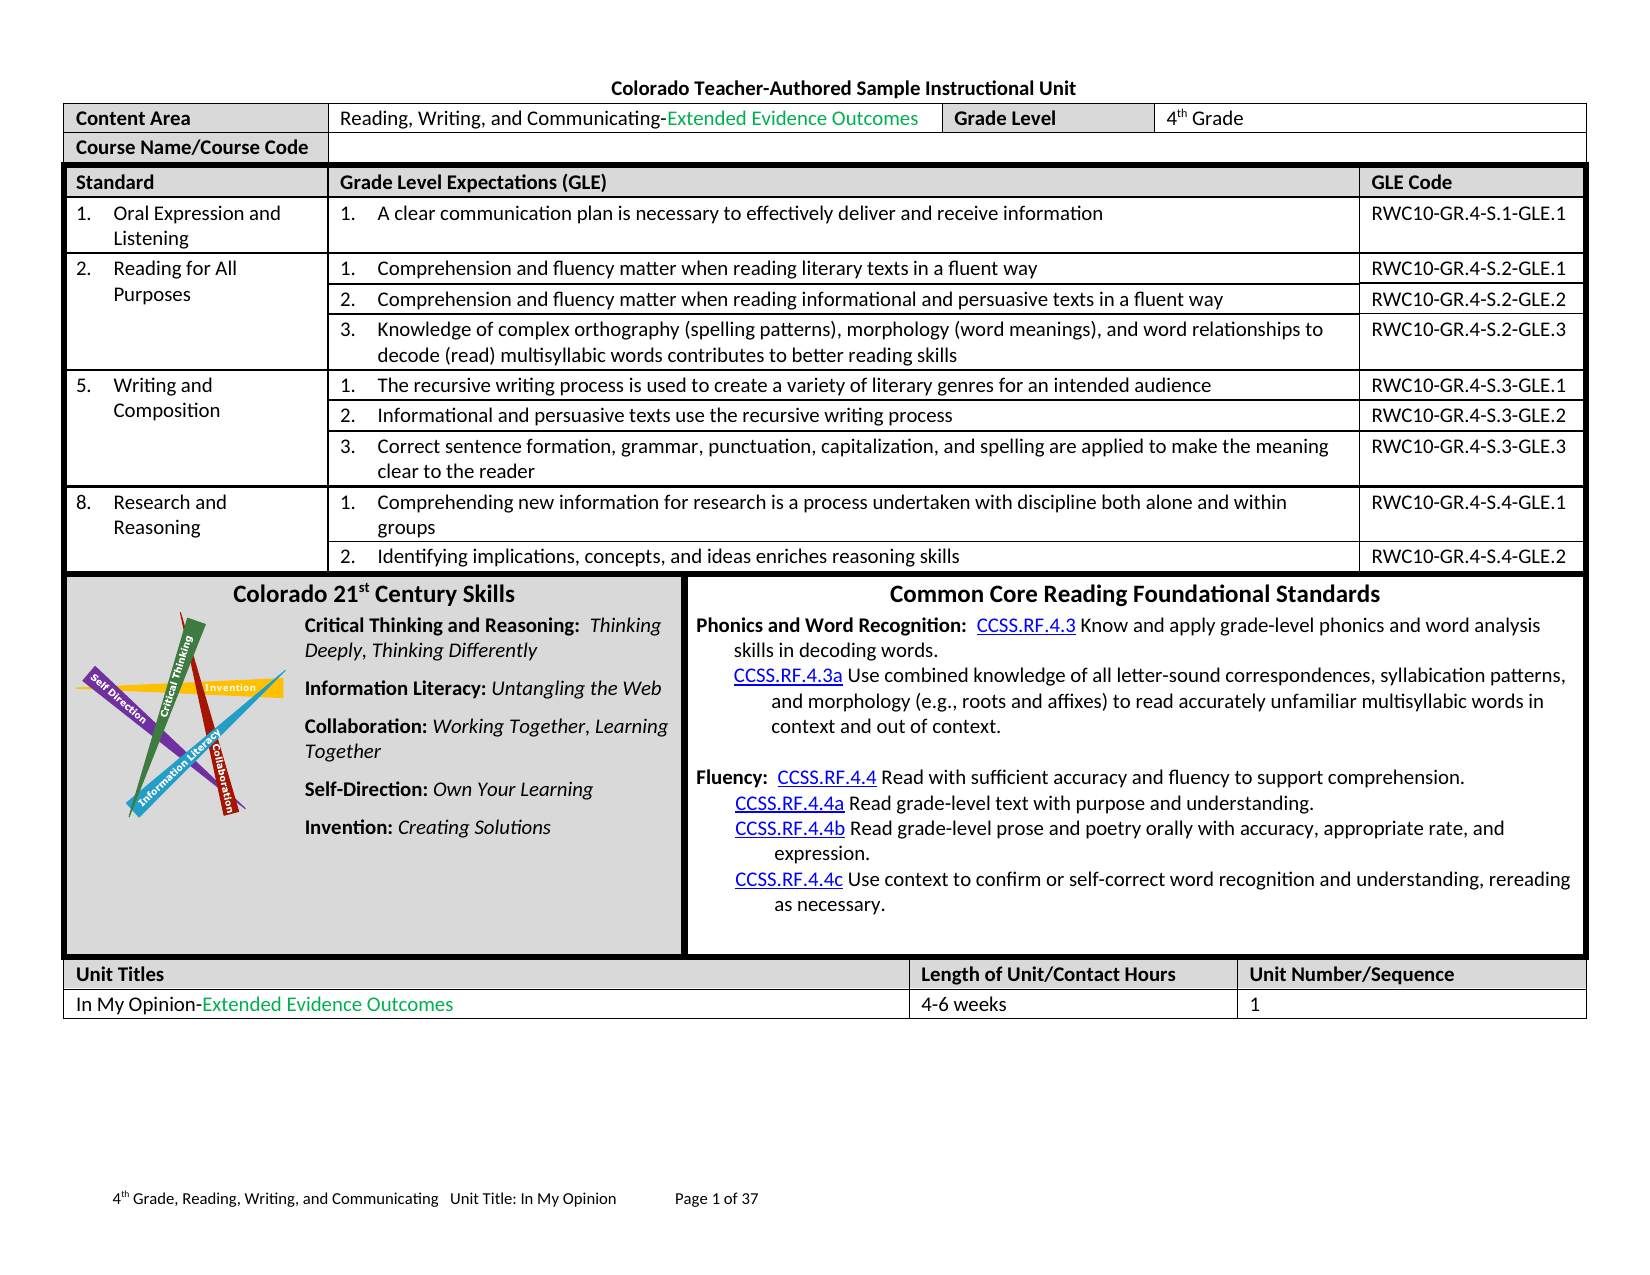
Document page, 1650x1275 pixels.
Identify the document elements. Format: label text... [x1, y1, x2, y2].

table_cell RWC10-GR.4-S.3-GLE.1 [1360, 371, 1583, 399]
table_cell RWC10-GR.4-S.2-GLE.2 [1360, 284, 1583, 313]
table_cell Research and Reasoning [67, 488, 327, 571]
table_cell Course Name/Course Code [64, 133, 328, 162]
table_cell RWC10-GR.4-S.4-GLE.2 [1360, 542, 1583, 571]
table_cell Grade Level Expectations (GLE) [329, 168, 1359, 196]
table_cell Oral Expression and Listening [67, 198, 327, 252]
table_cell Standard [67, 168, 327, 196]
table_cell [329, 133, 1586, 162]
table_cell Correct sentence formation, grammar, punctuation, capitalization, and spelling are applied to make the meaning clear to the reader [329, 432, 1359, 485]
table_cell RWC10-GR.4-S.4-GLE.1 [1360, 488, 1583, 541]
table_cell RWC10-GR.4-S.2-GLE.3 [1360, 314, 1583, 369]
table_cell Knowledge of complex orthography (spelling patterns), morphology (word meanings), and word relationships to decode (read) multisyllabic words contributes to better reading skills [329, 315, 1359, 369]
table_header Reading, Writing, and Communicating-Extended Evidence Outcomes [329, 104, 942, 132]
table_cell Critical Thinking and Reasoning: Thinking Deeply, Thinking Differently Information Literacy: Untangling the Web Collaboration: Working Together, Learning Together Self-Direction: Own Your Learning Invention: Creating Solutions [67, 610, 681, 954]
table_cell Unit Titles [64, 960, 909, 988]
table_cell Length of Unit/Contact Hours [910, 960, 1237, 988]
table_cell RWC10-GR.4-S.1-GLE.1 [1360, 198, 1583, 252]
table_cell Phonics and Word Recognition: CCSS.RF.4.3 Know and apply grade-level phonics and word analysis skills in decoding words. CCSS.RF.4.3a Use combined knowledge of all letter-sound correspondences, syllabication patterns, and morphology (e.g., roots and affixes) to read accurately unfamiliar multisyllabic words in context and out of context. Fluency: CCSS.RF.4.4 Read with sufficient accuracy and fluency to support comprehension. CCSS.RF.4.4a Read grade-level text with purpose and understanding. CCSS.RF.4.4b Read grade-level prose and poetry orally with accuracy, appropriate rate, and expression. CCSS.RF.4.4c Use context to confirm or self-correct word recognition and understanding, rereading as necessary. [688, 610, 1583, 954]
table_cell Comprehending new information for research is a process undertaken with discipline both alone and within groups [329, 488, 1359, 541]
table_cell 4-6 weeks [910, 990, 1237, 1018]
table_cell Comprehension and fluency matter when reading literary texts in a fluent way [329, 254, 1359, 282]
table_header 4th Grade [1155, 104, 1586, 132]
table_cell RWC10-GR.4-S.2-GLE.1 [1360, 254, 1583, 282]
table_cell Comprehension and fluency matter when reading informational and persuasive texts in a fluent way [329, 285, 1359, 313]
table_cell RWC10-GR.4-S.3-GLE.3 [1360, 432, 1583, 485]
table_header Content Area [64, 104, 328, 132]
table_cell Unit Number/Sequence [1238, 960, 1586, 988]
table_cell The recursive writing process is used to create a variety of literary genres for an intended audience [329, 371, 1359, 399]
table_cell RWC10-GR.4-S.3-GLE.2 [1360, 401, 1583, 429]
table_cell Informational and persuasive texts use the recursive writing process [329, 401, 1359, 429]
table_cell In My Opinion-Extended Evidence Outcomes [64, 990, 909, 1018]
table_cell Identifying implications, concepts, and ideas enriches reasoning skills [329, 542, 1359, 571]
table_cell 1 [1238, 990, 1586, 1018]
table_cell Reading for All Purposes [67, 254, 327, 369]
table_cell Common Core Reading Foundational Standards [688, 577, 1583, 610]
table_header Grade Level [943, 104, 1154, 132]
table_cell Writing and Composition [67, 371, 327, 485]
table_cell GLE Code [1360, 168, 1583, 196]
table_cell A clear communication plan is necessary to effectively deliver and receive information [329, 198, 1359, 252]
table_cell Colorado 21st Century Skills [67, 577, 681, 610]
